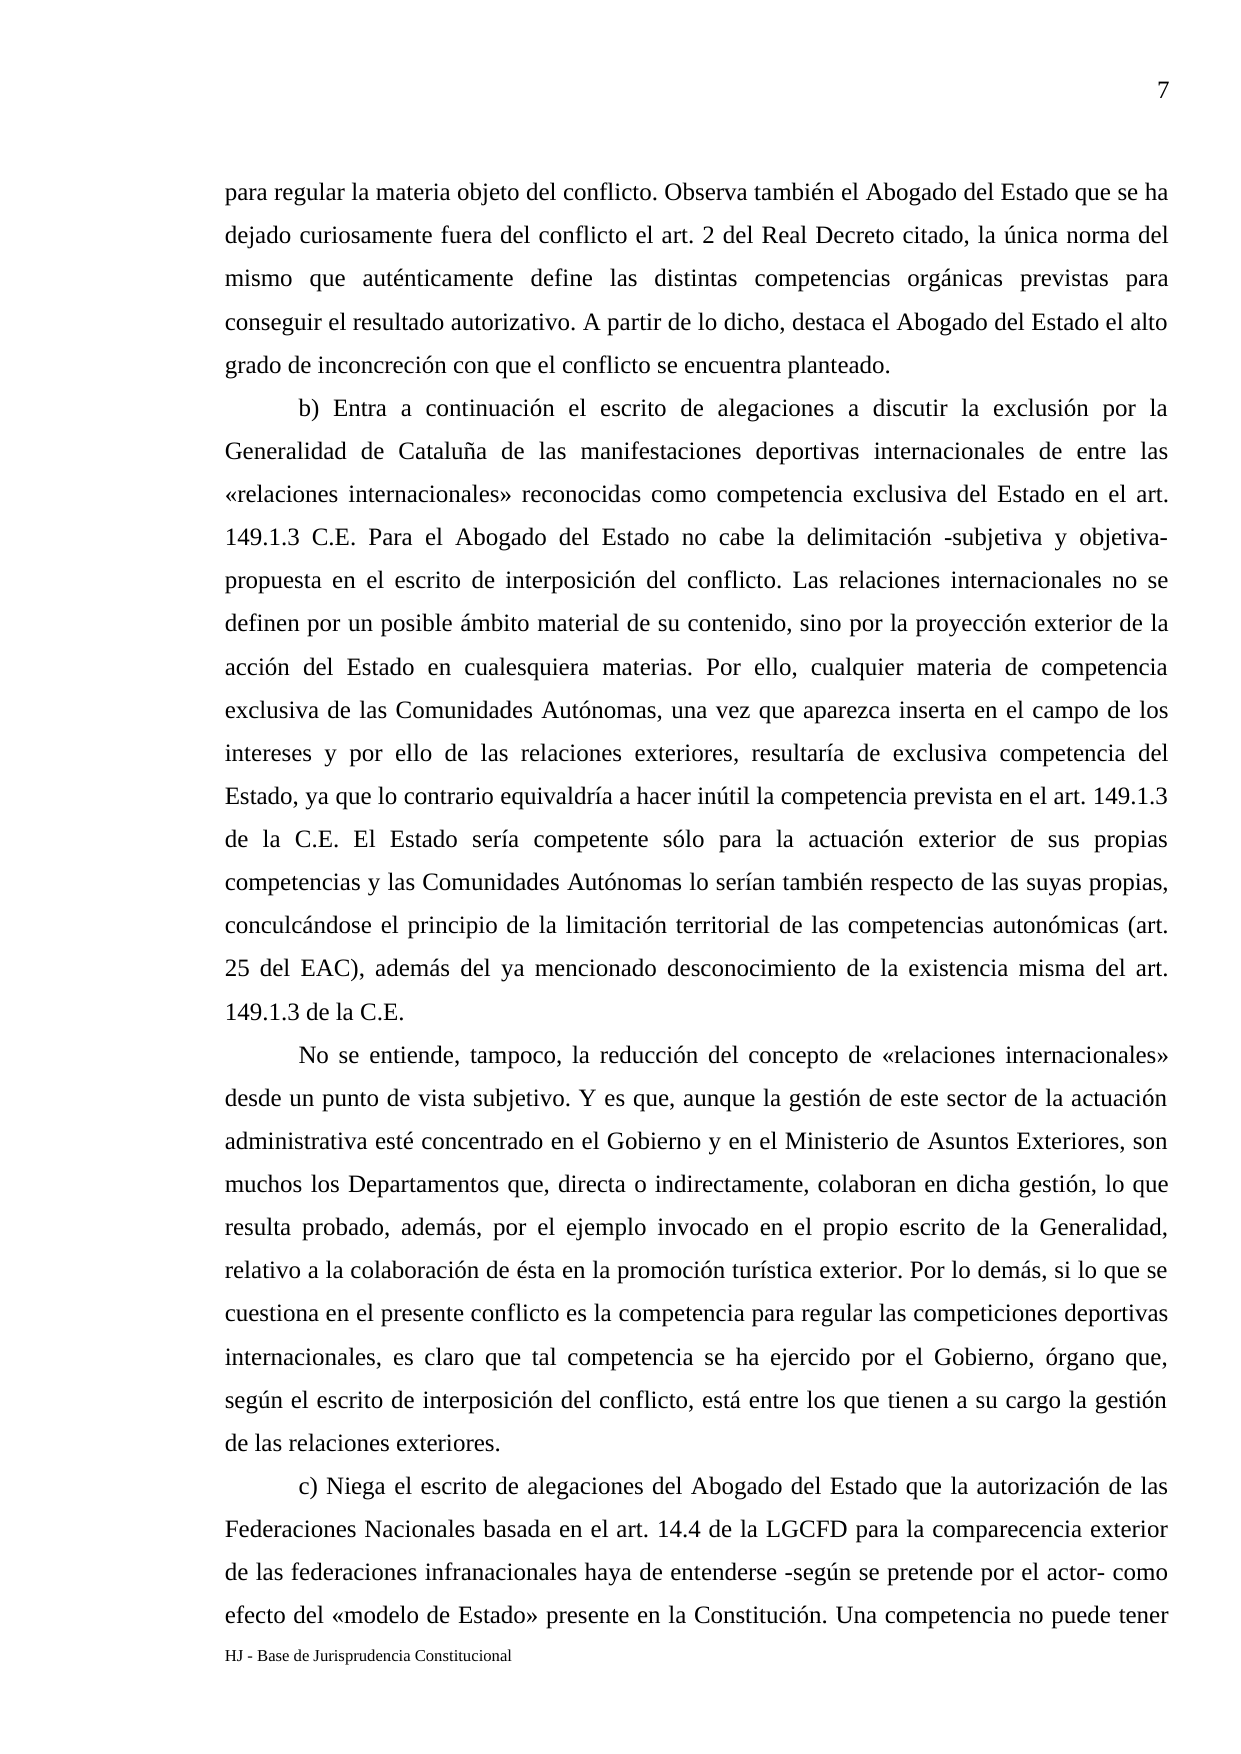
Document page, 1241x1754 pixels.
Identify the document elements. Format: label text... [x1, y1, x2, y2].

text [224, 177, 1169, 378]
text No se entiende, tampoco, la reducción del concepto de «relaciones internacionales» desde un punto de vista subjetivo. Y es que, aunque la gestión de este sector de la actuación administrativa esté concentrado en el Gobierno y en el Ministerio de Asuntos Exteriores, son muchos los Departamentos que, directa o indirectamente, colaboran en dicha gestión, lo que resulta probado, además, por el ejemplo invocado en el propio escrito de la Generalidad, relativo a la colaboración de ésta en la promoción turística exterior. Por lo demás, si lo que se cuestiona en el presente conflicto es la competencia para regular las competiciones deportivas internacionales, es claro que tal competencia se ha ejercido por el Gobierno, órgano que, según el escrito de interposición del conflicto, está entre los que tienen a su cargo la gestión de las relaciones exteriores. [224, 1040, 1169, 1457]
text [224, 1471, 1169, 1629]
text b) Entra a continuación el escrito de alegaciones a discutir la exclusión por la Generalidad de Cataluña de las manifestaciones deportivas internacionales de entre las «relaciones internacionales» reconocidas como competencia exclusiva del Estado en el art. 149.1.3 C.E. Para el Abogado del Estado no cabe la delimitación -subjetiva y objetiva- propuesta en el escrito de interposición del conflicto. Las relaciones internacionales no se definen por un posible ámbito material de su contenido, sino por la proyección exterior de la acción del Estado en cualesquiera materias. Por ello, cualquier materia de competencia exclusiva de las Comunidades Autónomas, una vez que aparezca inserta en el campo de los intereses y por ello de las relaciones exteriores, resultaría de exclusiva competencia del Estado, ya que lo contrario equivaldría a hacer inútil la competencia prevista en el art. 149.1.3 de la C.E. El Estado sería competente sólo para la actuación exterior de sus propias competencias y las Comunidades Autónomas lo serían también respecto de las suyas propias, conculcándose el principio de la limitación territorial de las competencias autonómicas (art. 25 del EAC), además del ya mencionado desconocimiento de la existencia misma del art. 149.1.3 de la C.E. [224, 393, 1169, 1025]
